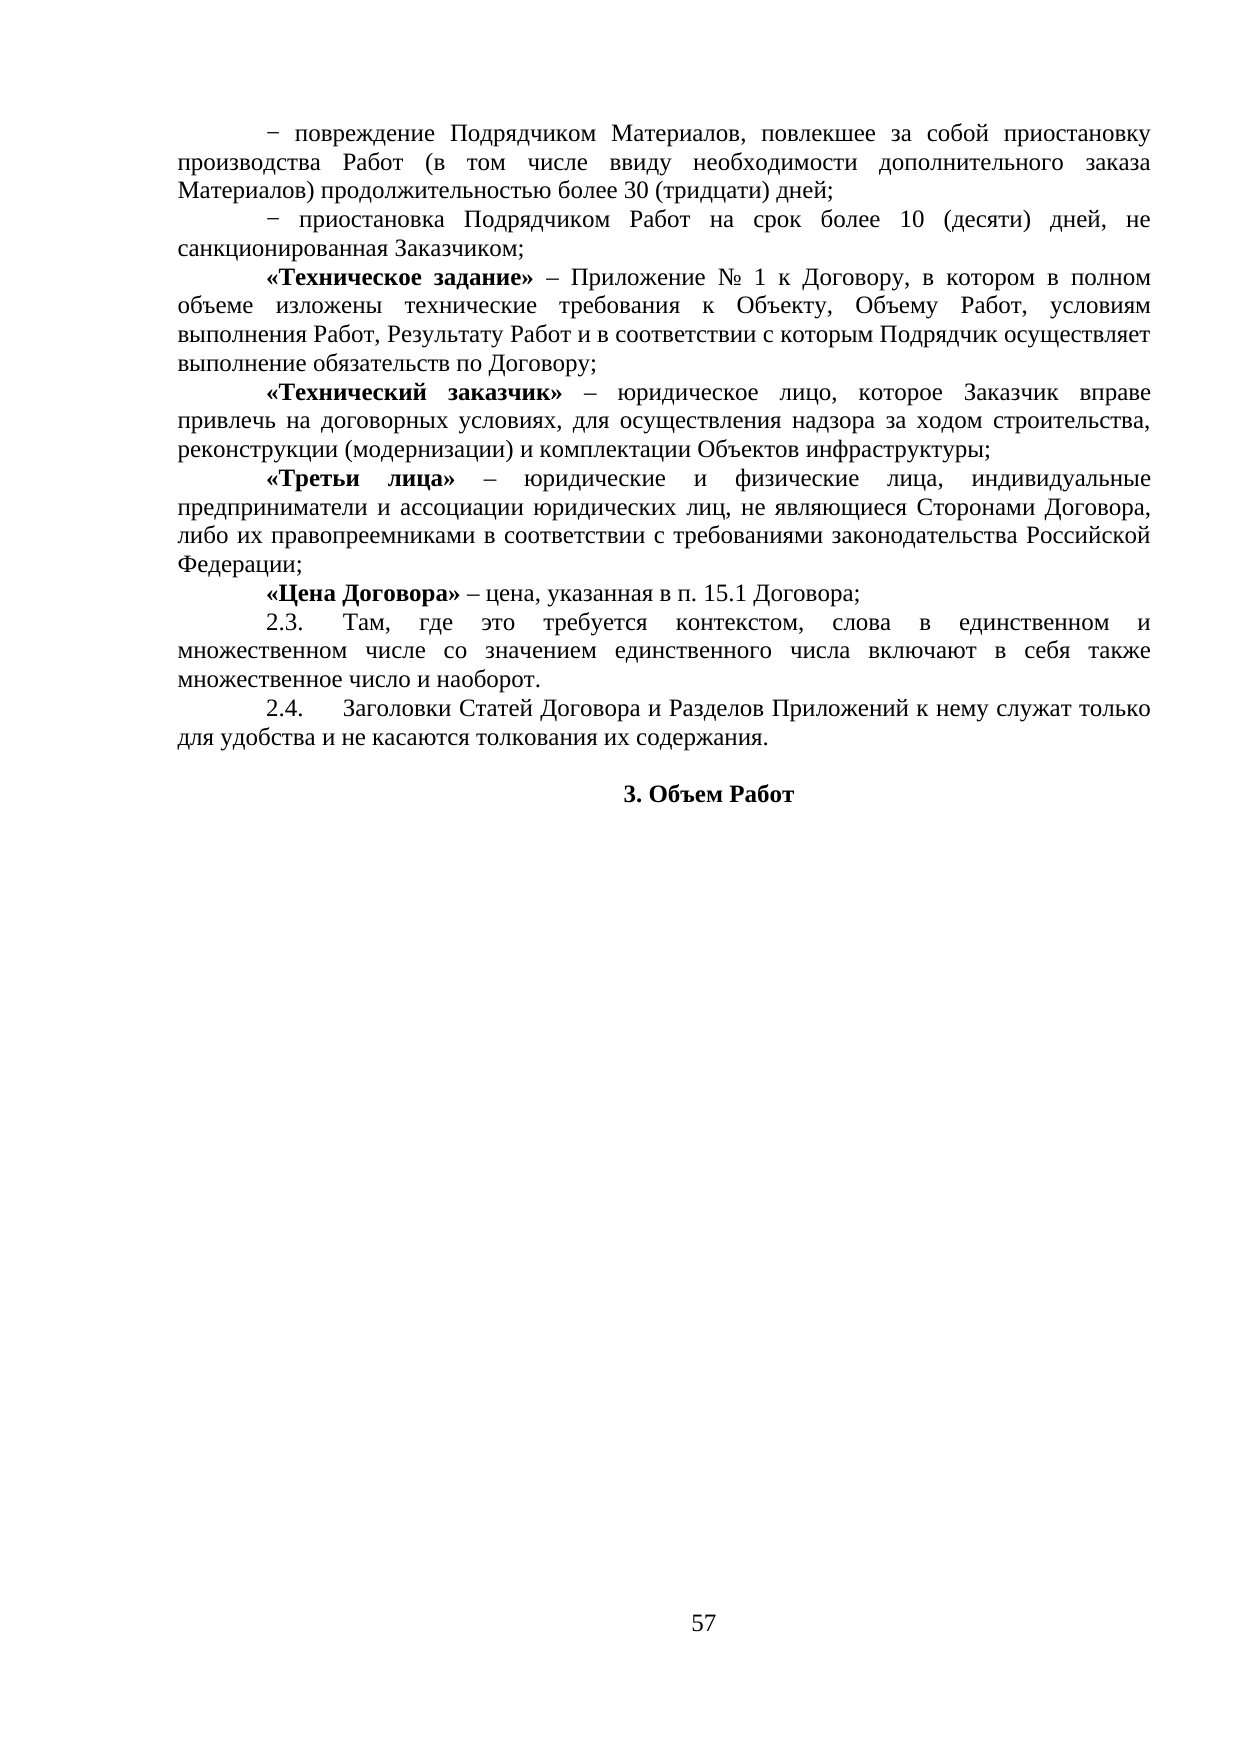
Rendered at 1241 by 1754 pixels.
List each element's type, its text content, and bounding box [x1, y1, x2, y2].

text 2.4. Заголовки Статей Договора и Разделов Приложений к нему служат только для удобства и не касаются толкования их содержания. [177, 693, 1152, 751]
text «Цена Договора» – цена, указанная в п. 15.1 Договора; [177, 578, 1152, 607]
text − приостановка Подрядчиком Работ на срок более 10 (десяти) дней, не санкционированная Заказчиком; [177, 204, 1152, 262]
text − повреждение Подрядчиком Материалов, повлекшее за собой приостановку производства Работ (в том числе ввиду необходимости дополнительного заказа Материалов) продолжительностью более 30 (тридцати) дней; [177, 118, 1152, 204]
text 2.3. Там, где это требуется контекстом, слова в единственном и множественном числе со значением единственного числа включают в себя также множественное число и наоборот. [177, 607, 1152, 693]
text «Технический заказчик» – юридическое лицо, которое Заказчик вправе привлечь на договорных условиях, для осуществления надзора за ходом строительства, реконструкции (модернизации) и комплектации Объектов инфраструктуры; [177, 377, 1152, 463]
text «Третьи лица» – юридические и физические лица, индивидуальные предприниматели и ассоциации юридических лиц, не являющиеся Сторонами Договора, либо их правопреемниками в соответствии с требованиями законодательства Российской Федерации; [177, 463, 1152, 578]
text «Техническое задание» – Приложение № 1 к Договору, в котором в полном объеме изложены технические требования к Объекту, Объему Работ, условиям выполнения Работ, Результату Работ и в соответствии с которым Подрядчик осуществляет выполнение обязательств по Договору; [177, 262, 1152, 377]
text 3. Объем Работ [177, 779, 1152, 808]
